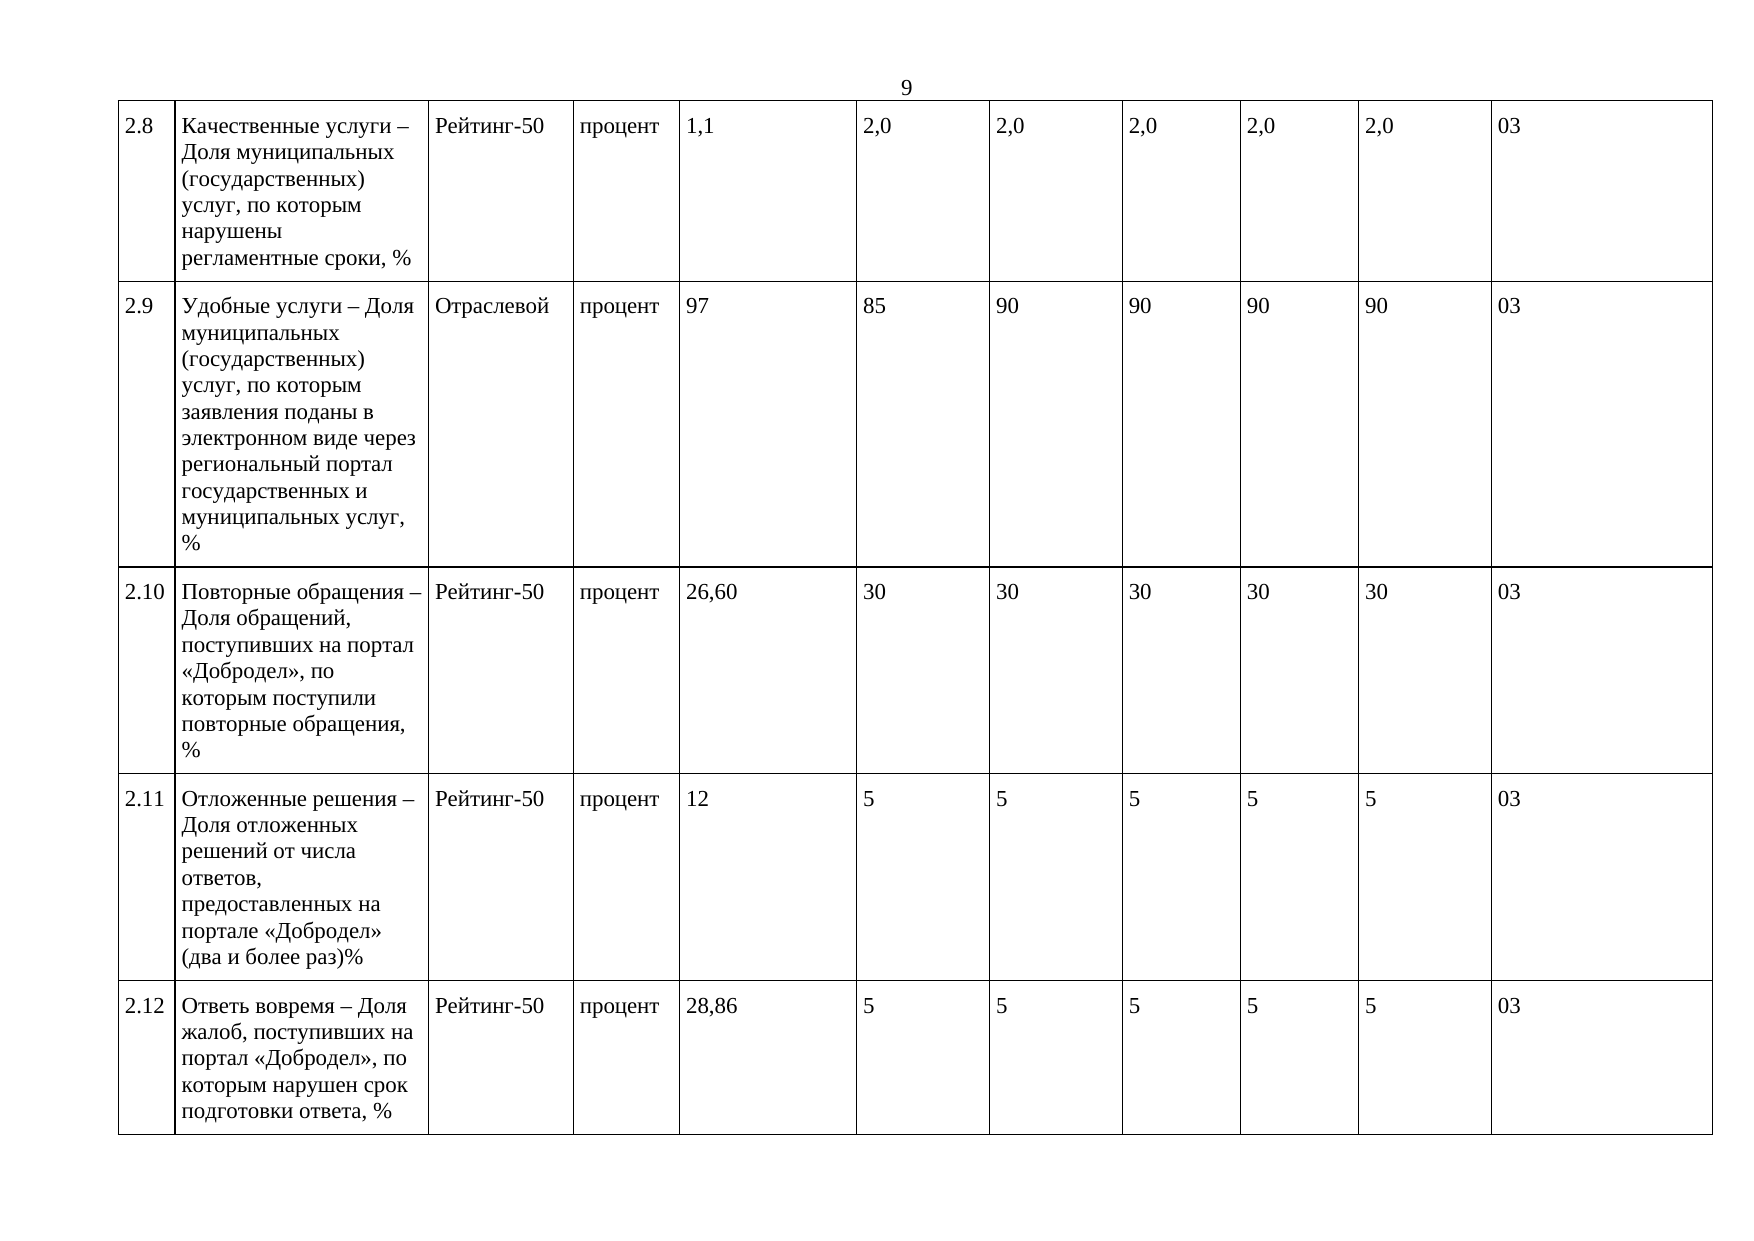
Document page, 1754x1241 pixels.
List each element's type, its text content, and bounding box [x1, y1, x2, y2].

table_cell Отраслевой [429, 282, 573, 566]
table_cell 90 [1241, 282, 1358, 566]
table_cell 26,60 [680, 568, 856, 773]
table_cell процент [574, 282, 679, 566]
table_cell 2.12 [119, 981, 174, 1134]
table_cell 2.9 [119, 282, 174, 566]
table_cell 5 [1241, 981, 1358, 1134]
table_cell 5 [857, 774, 989, 980]
table_cell 2,0 [857, 101, 989, 281]
table_cell 5 [990, 981, 1122, 1134]
table_cell 2.8 [119, 101, 174, 281]
table_cell Рейтинг-50 [429, 568, 573, 773]
table_cell 03 [1492, 981, 1712, 1134]
table_cell Удобные услуги – Доля муниципальных (государственных) услуг, по которым заявления поданы в электронном виде через региональный портал государственных и муниципальных услуг, % [176, 282, 428, 566]
table_cell 30 [1241, 568, 1358, 773]
table_cell 03 [1492, 774, 1712, 980]
table_cell 5 [857, 981, 989, 1134]
table_cell 30 [857, 568, 989, 773]
table_cell 90 [990, 282, 1122, 566]
table_cell 2.10 [119, 568, 174, 773]
table_cell 5 [1241, 774, 1358, 980]
table_cell 30 [1123, 568, 1240, 773]
table_cell 5 [1123, 981, 1240, 1134]
table_cell процент [574, 568, 679, 773]
table_cell Рейтинг-50 [429, 774, 573, 980]
table_cell 03 [1492, 101, 1712, 281]
table_cell 5 [1359, 981, 1491, 1134]
table_cell Рейтинг-50 [429, 981, 573, 1134]
table_cell 28,86 [680, 981, 856, 1134]
table_cell 1,1 [680, 101, 856, 281]
table_cell 2,0 [1241, 101, 1358, 281]
table_cell 85 [857, 282, 989, 566]
table_cell 2.11 [119, 774, 174, 980]
table_cell процент [574, 774, 679, 980]
table_cell 5 [1123, 774, 1240, 980]
table_cell 30 [1359, 568, 1491, 773]
table_cell Качественные услуги – Доля муниципальных (государственных) услуг, по которым нарушены регламентные сроки, % [176, 101, 428, 281]
table_cell 97 [680, 282, 856, 566]
table_cell Ответь вовремя – Доля жалоб, поступивших на портал «Добродел», по которым нарушен срок подготовки ответа, % [176, 981, 428, 1134]
table_cell 12 [680, 774, 856, 980]
table_cell 90 [1123, 282, 1240, 566]
table_cell 03 [1492, 568, 1712, 773]
table_cell Повторные обращения – Доля обращений, поступивших на портал «Добродел», по которым поступили повторные обращения, % [176, 568, 428, 773]
table_cell 03 [1492, 282, 1712, 566]
table_cell 30 [990, 568, 1122, 773]
table_cell 2,0 [1123, 101, 1240, 281]
table_cell процент [574, 981, 679, 1134]
table_cell 5 [1359, 774, 1491, 980]
table_cell процент [574, 101, 679, 281]
table_cell 5 [990, 774, 1122, 980]
table_cell 90 [1359, 282, 1491, 566]
table_cell 2,0 [1359, 101, 1491, 281]
table_cell 2,0 [990, 101, 1122, 281]
table_cell Рейтинг-50 [429, 101, 573, 281]
table_cell Отложенные решения – Доля отложенных решений от числа ответов, предоставленных на портале «Добродел» (два и более раз)% [176, 774, 428, 980]
